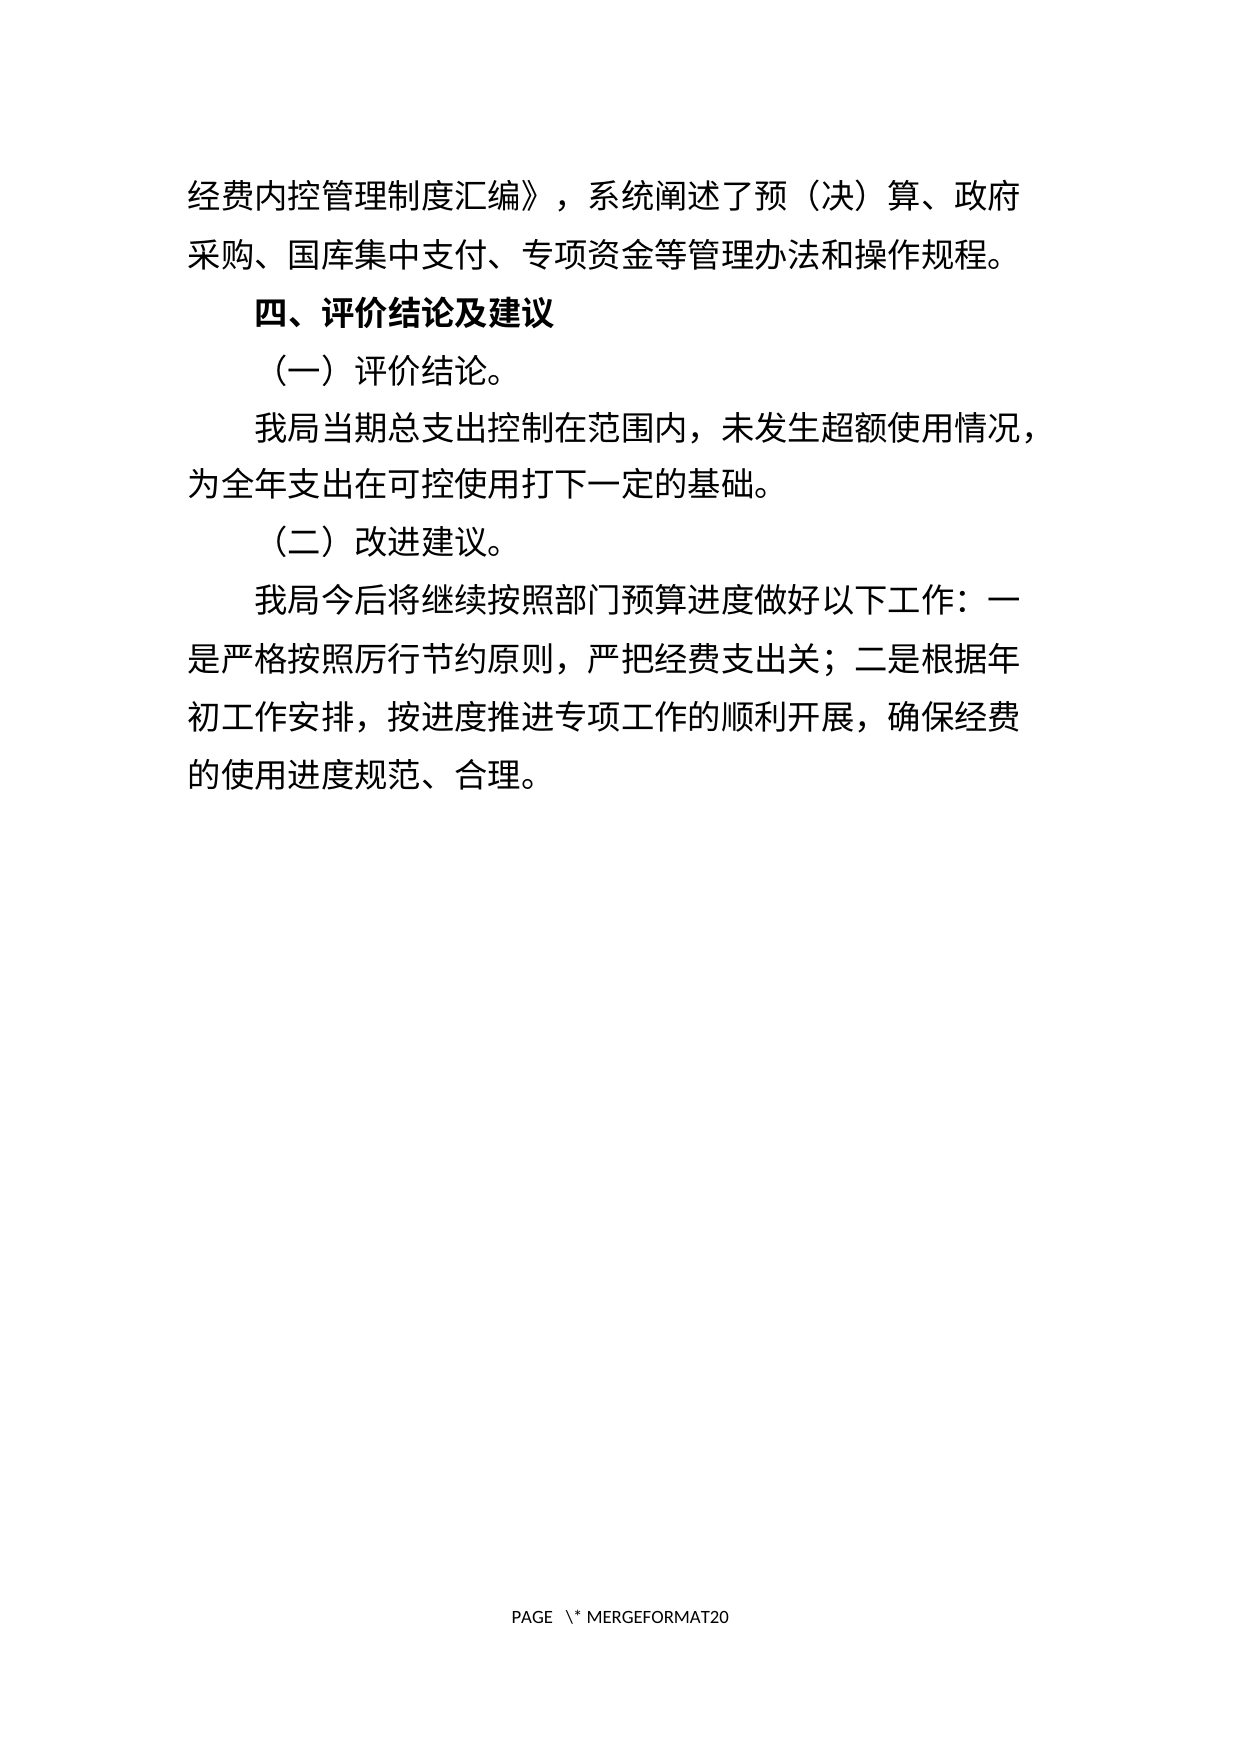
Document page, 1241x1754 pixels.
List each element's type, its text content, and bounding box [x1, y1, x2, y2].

text 四、评价结论及建议 [187, 279, 1053, 337]
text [187, 162, 1053, 279]
text （二）改进建议。 [187, 508, 1053, 566]
text （一）评价结论。 [187, 337, 1053, 395]
text 我局当期总支出控制在范围内，未发生超额使用情况，为全年支出在可控使用打下一定的基础。 [187, 395, 1053, 508]
text 我局今后将继续按照部门预算进度做好以下工作：一是严格按照厉行节约原则，严把经费支出关；二是根据年初工作安排，按进度推进专项工作的顺利开展，确保经费的使用进度规范、合理。 [187, 566, 1053, 799]
